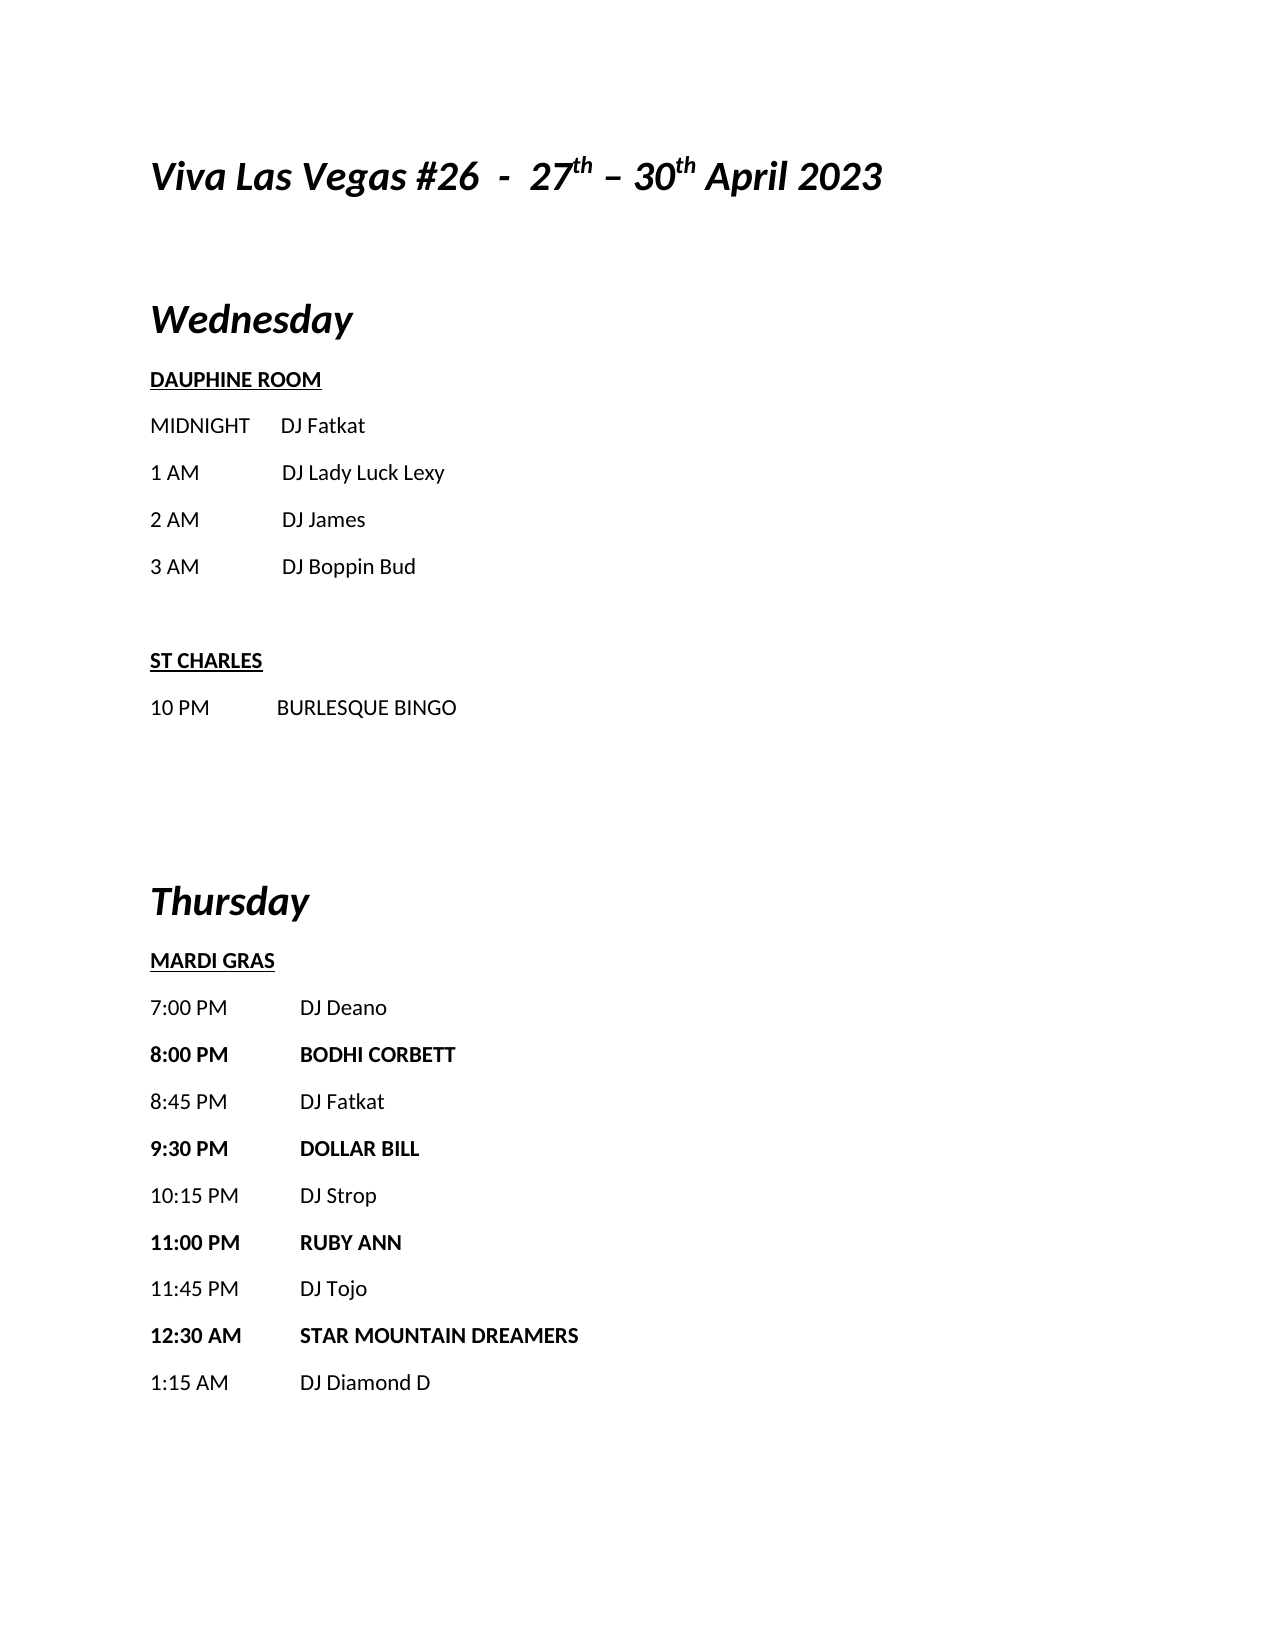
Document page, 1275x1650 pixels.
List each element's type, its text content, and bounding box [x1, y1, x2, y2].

text Thursday [150, 875, 1125, 926]
text 11:45 PM DJ Tojo [150, 1274, 1125, 1302]
text 2 AM DJ James [150, 505, 1125, 533]
text 8:00 PM BODHI CORBETT [150, 1040, 1125, 1068]
text MIDNIGHT DJ Fatkat [150, 412, 1125, 439]
text 11:00 PM RUBY ANN [150, 1228, 1125, 1256]
text 10:15 PM DJ Strop [150, 1181, 1125, 1209]
text MARDI GRAS [150, 946, 1125, 974]
text 12:30 AM STAR MOUNTAIN DREAMERS [150, 1321, 1125, 1349]
text Viva Las Vegas #26 - 27th – 30th April 2023 [150, 150, 1125, 201]
text ST CHARLES [150, 646, 1125, 674]
text 9:30 PM DOLLAR BILL [150, 1134, 1125, 1162]
text 8:45 PM DJ Fatkat [150, 1087, 1125, 1115]
text 7:00 PM DJ Deano [150, 993, 1125, 1021]
text 1 AM DJ Lady Luck Lexy [150, 458, 1125, 486]
text 10 PM BURLESQUE BINGO [150, 693, 1125, 721]
text DAUPHINE ROOM [150, 365, 1125, 393]
text 3 AM DJ Boppin Bud [150, 552, 1125, 580]
text Wednesday [150, 293, 1125, 344]
text 1:15 AM DJ Diamond D [150, 1368, 1125, 1396]
